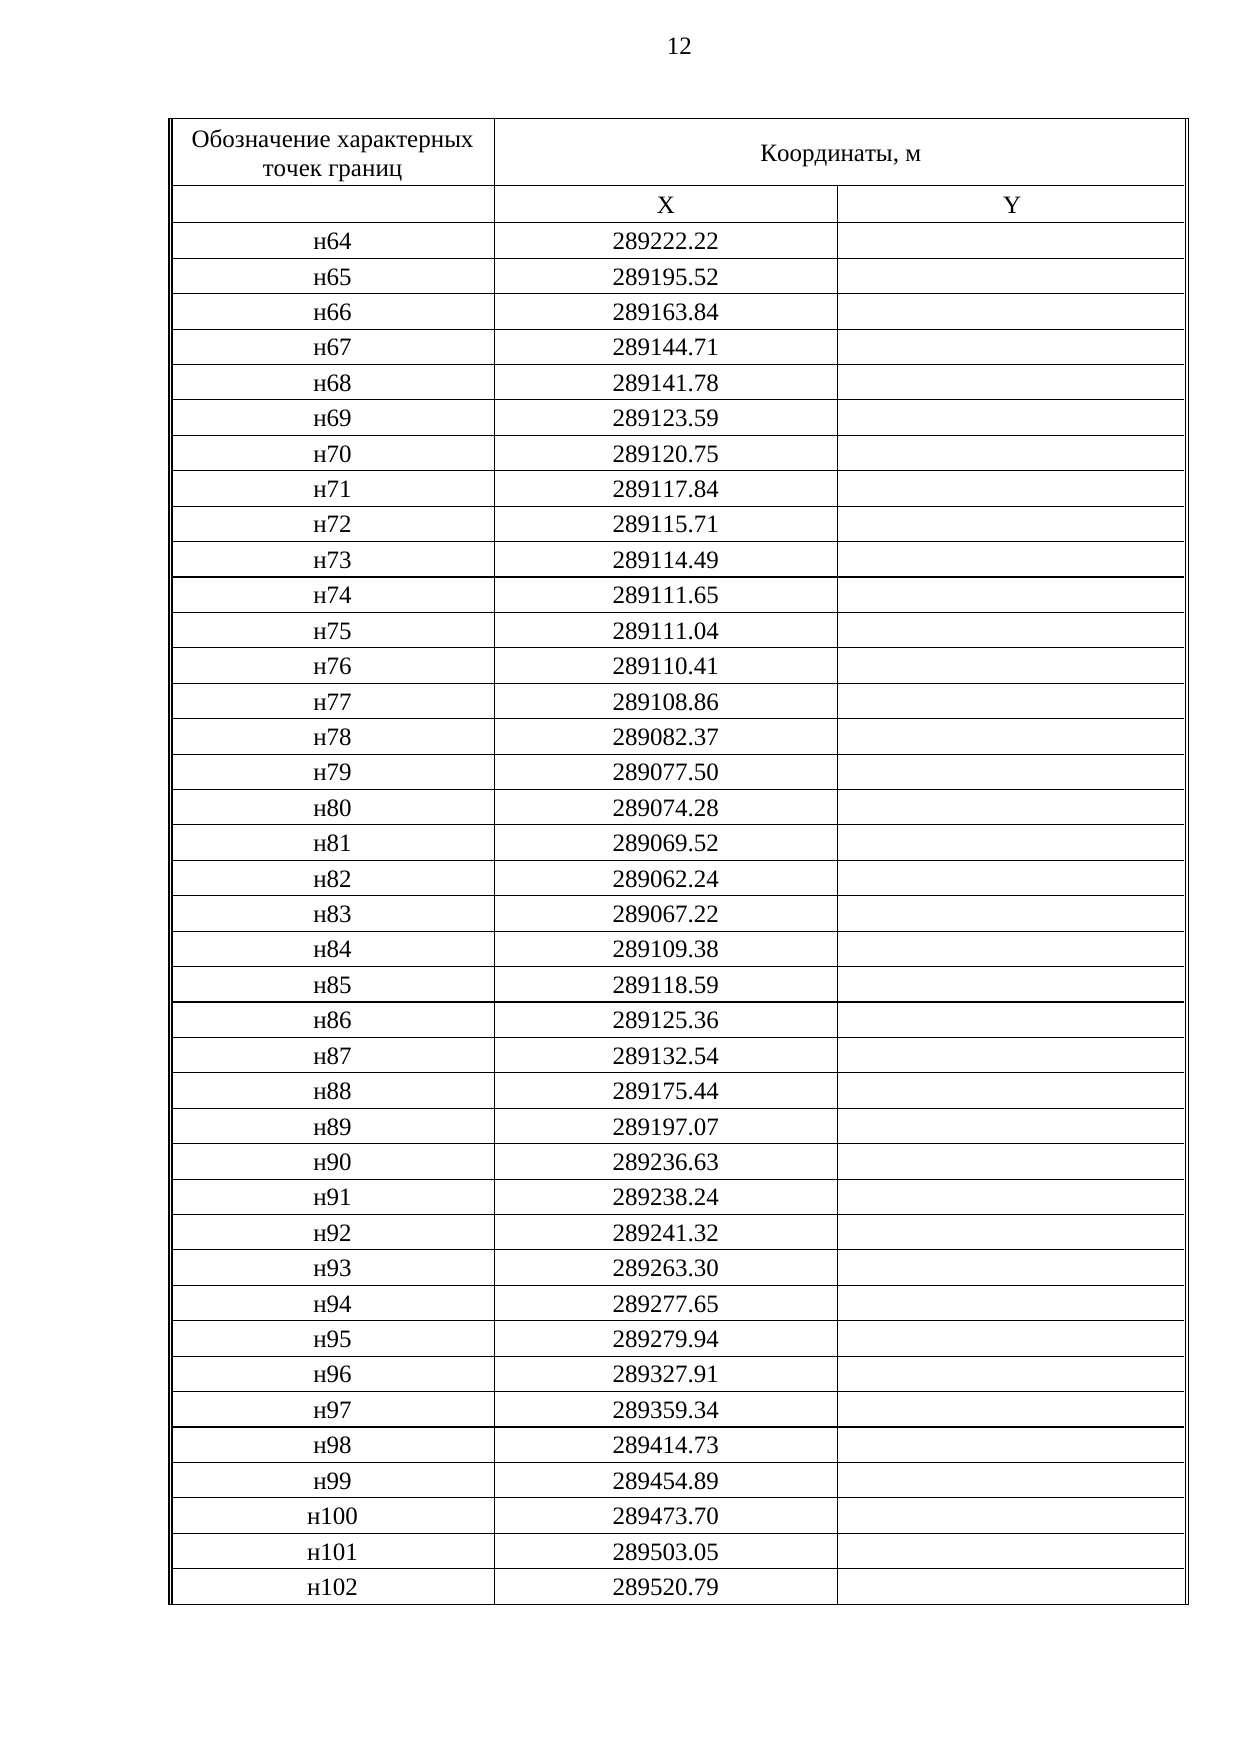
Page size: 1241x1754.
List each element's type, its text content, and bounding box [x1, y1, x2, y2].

table_cell [838, 1143, 1185, 1178]
table_cell [838, 931, 1185, 966]
table_cell [838, 1462, 1185, 1497]
table_cell [838, 1356, 1185, 1391]
table_cell н97 [173, 1392, 494, 1426]
table_cell н100 [173, 1498, 494, 1533]
table_cell н85 [173, 967, 494, 1001]
table_cell 289082.37 [495, 719, 837, 753]
table_cell 289454.89 [495, 1463, 837, 1497]
table_cell [838, 1108, 1185, 1143]
table_cell н98 [173, 1428, 494, 1462]
table_cell н70 [173, 436, 494, 470]
table_cell 289241.32 [495, 1215, 837, 1249]
table_cell н68 [173, 365, 494, 399]
table_cell н86 [173, 1003, 494, 1037]
table_cell 289110.41 [495, 648, 837, 683]
table_cell н96 [173, 1357, 494, 1391]
table_cell [838, 1179, 1185, 1214]
table_cell [838, 612, 1185, 647]
table_cell X [495, 186, 837, 222]
table_cell 289175.44 [495, 1073, 837, 1108]
table_cell н65 [173, 259, 494, 293]
table_cell [838, 399, 1185, 435]
table_cell [838, 506, 1185, 541]
table_cell 289279.94 [495, 1321, 837, 1356]
table_cell н73 [173, 542, 494, 576]
table_cell н74 [173, 578, 494, 612]
table_cell 289222.22 [495, 223, 837, 258]
table_cell 289359.34 [495, 1392, 837, 1426]
table_cell [838, 222, 1185, 258]
table_cell 289117.84 [495, 471, 837, 506]
table_cell [173, 186, 494, 222]
table_cell [838, 1037, 1185, 1072]
table_cell 289125.36 [495, 1003, 837, 1037]
table_cell н78 [173, 719, 494, 753]
table_cell [838, 364, 1185, 399]
table_cell н89 [173, 1109, 494, 1143]
table_cell н94 [173, 1286, 494, 1320]
table_cell 289163.84 [495, 294, 837, 328]
table_cell [838, 683, 1185, 718]
table_cell [838, 1533, 1185, 1568]
table_cell н99 [173, 1463, 494, 1497]
table_cell [838, 1285, 1185, 1320]
table_cell [838, 1072, 1185, 1108]
table_cell [838, 258, 1185, 293]
table_cell [838, 1214, 1185, 1249]
table_cell 289277.65 [495, 1286, 837, 1320]
table_cell н67 [173, 330, 494, 364]
table_cell н84 [173, 932, 494, 966]
table_header Координаты, м [495, 119, 1185, 184]
table_cell [838, 824, 1185, 860]
table_cell н66 [173, 294, 494, 328]
table_cell 289077.50 [495, 755, 837, 789]
table_cell [838, 789, 1185, 824]
table_cell [838, 1391, 1185, 1426]
table_cell н79 [173, 755, 494, 789]
table_cell 289238.24 [495, 1180, 837, 1214]
table_cell [838, 293, 1185, 328]
table_cell 289197.07 [495, 1109, 837, 1143]
table_cell н75 [173, 613, 494, 647]
table_cell [838, 470, 1185, 506]
table_cell н90 [173, 1144, 494, 1178]
table_cell н102 [173, 1569, 494, 1603]
table_cell [838, 329, 1185, 364]
table_cell н72 [173, 507, 494, 541]
table_cell 289503.05 [495, 1534, 837, 1568]
table_cell н82 [173, 861, 494, 895]
table_cell 289327.91 [495, 1357, 837, 1391]
table_cell н101 [173, 1534, 494, 1568]
table_cell н71 [173, 471, 494, 506]
table_cell н93 [173, 1250, 494, 1285]
table_cell [838, 1497, 1185, 1533]
table_cell 289132.54 [495, 1038, 837, 1072]
table_cell н87 [173, 1038, 494, 1072]
table_cell 289144.71 [495, 330, 837, 364]
table_cell 289120.75 [495, 436, 837, 470]
table_cell 289123.59 [495, 400, 837, 435]
table_cell н64 [173, 223, 494, 258]
table_cell [838, 718, 1185, 753]
table_cell н81 [173, 825, 494, 860]
table_cell 289074.28 [495, 790, 837, 824]
table_cell [838, 647, 1185, 683]
table_cell н80 [173, 790, 494, 824]
table_cell н69 [173, 400, 494, 435]
table_cell [838, 541, 1185, 576]
table_cell н92 [173, 1215, 494, 1249]
table_cell 289141.78 [495, 365, 837, 399]
table_cell Y [838, 185, 1185, 222]
table_cell н77 [173, 684, 494, 718]
table_cell 289062.24 [495, 861, 837, 895]
table_cell [838, 1249, 1185, 1285]
table_cell [838, 576, 1185, 612]
table_cell 289118.59 [495, 967, 837, 1001]
table_cell 289111.65 [495, 578, 837, 612]
table_cell [838, 1426, 1185, 1462]
table_cell [838, 966, 1185, 1001]
table_cell 289195.52 [495, 259, 837, 293]
table_cell [838, 1320, 1185, 1356]
table_cell н95 [173, 1321, 494, 1356]
table_cell [838, 435, 1185, 470]
table_cell 289108.86 [495, 684, 837, 718]
table_cell н83 [173, 896, 494, 931]
table_cell 289109.38 [495, 932, 837, 966]
table_cell 289414.73 [495, 1428, 837, 1462]
table_cell 289111.04 [495, 613, 837, 647]
table_cell 289069.52 [495, 825, 837, 860]
table_cell [838, 1001, 1185, 1037]
table_cell [838, 895, 1185, 931]
table_cell н88 [173, 1073, 494, 1108]
table_cell 289067.22 [495, 896, 837, 931]
table_cell [838, 1568, 1185, 1603]
table_cell [838, 860, 1185, 895]
table_cell 289236.63 [495, 1144, 837, 1178]
table_cell 289115.71 [495, 507, 837, 541]
table_cell 289114.49 [495, 542, 837, 576]
table_cell [838, 754, 1185, 789]
table_header Обозначение характерных точек границ [173, 119, 494, 184]
table_cell 289520.79 [495, 1569, 837, 1603]
table_cell 289473.70 [495, 1498, 837, 1533]
table_cell 289263.30 [495, 1250, 837, 1285]
table_cell н76 [173, 648, 494, 683]
table_cell н91 [173, 1180, 494, 1214]
